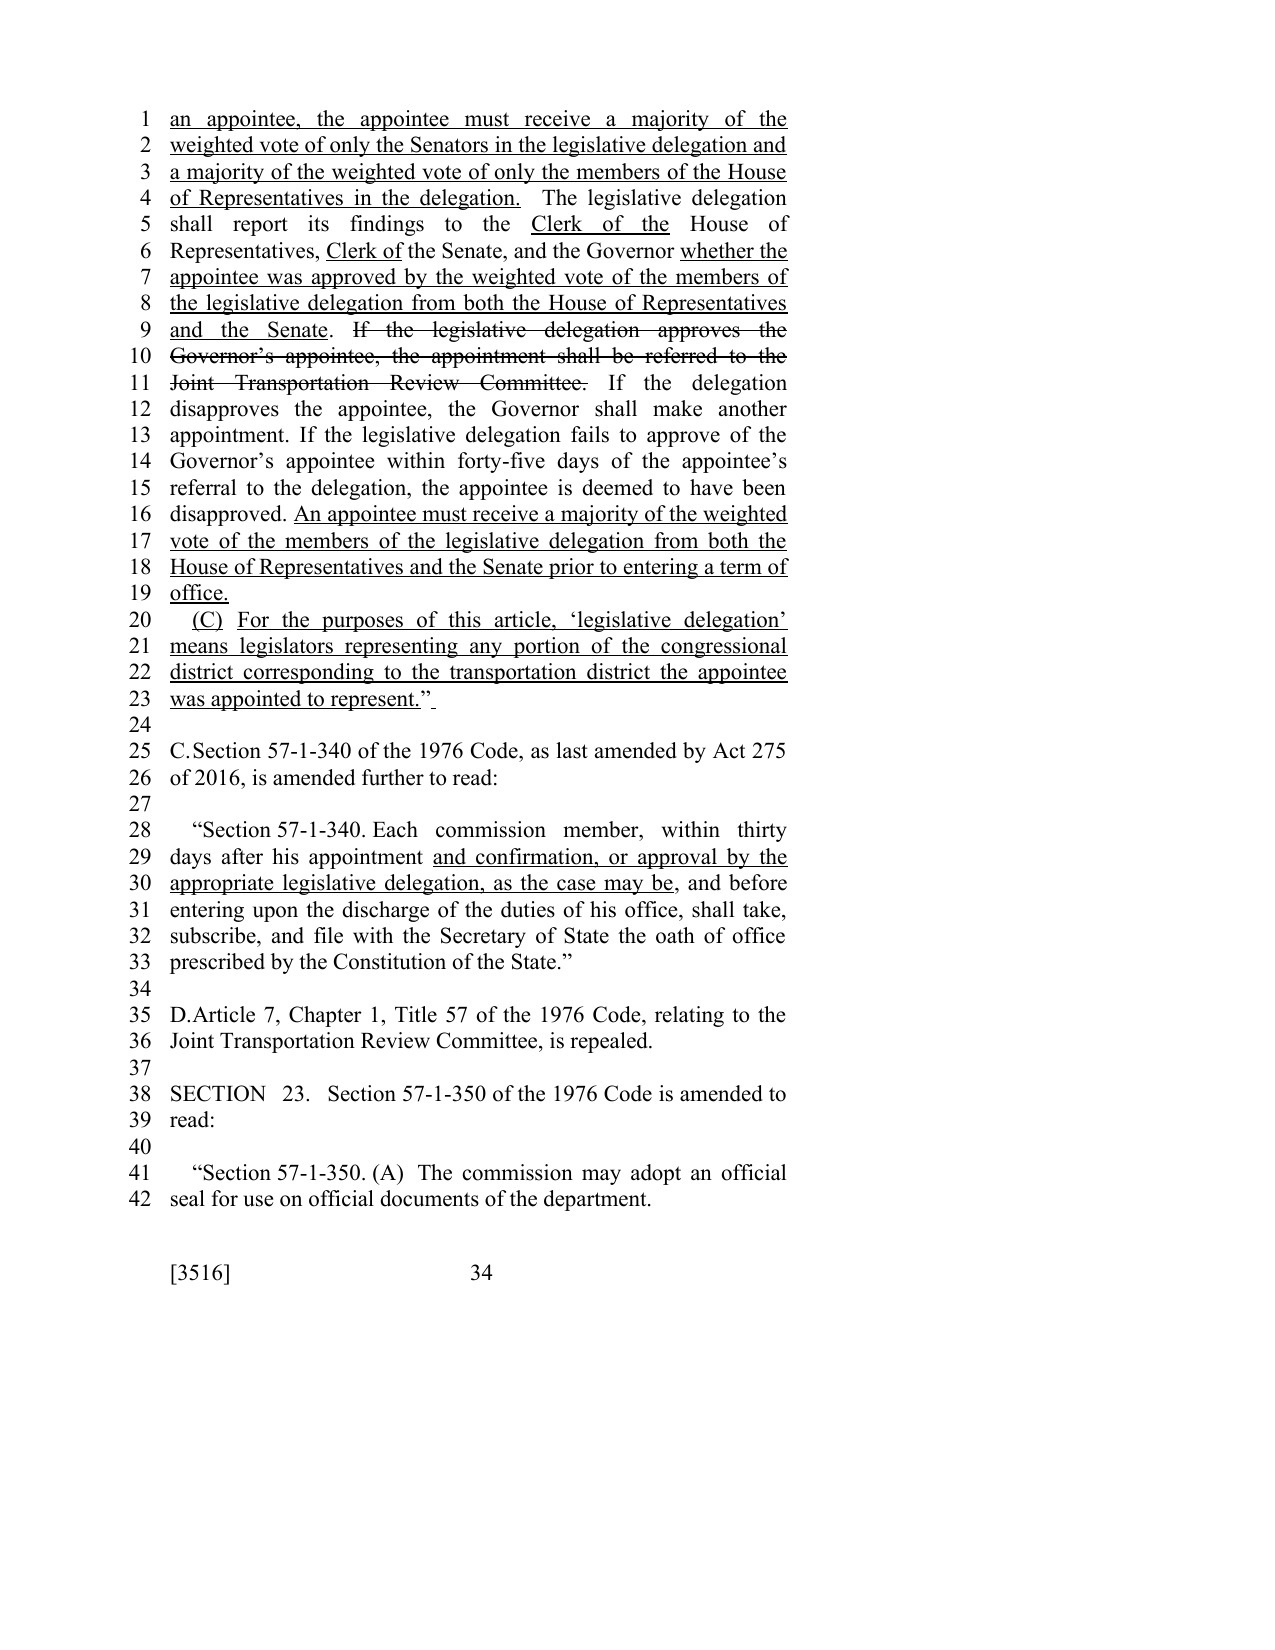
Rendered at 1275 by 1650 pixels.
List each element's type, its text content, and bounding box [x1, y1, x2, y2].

text C. Section 57-1-340 of the 1976 Code, as last amended by Act 275 of 2016, is amended further to read: [169, 737, 787, 790]
text D. Article 7, Chapter 1, Title 57 of the 1976 Code, relating to the Joint Transportation Review Committee, is repealed. [169, 1001, 787, 1054]
text “Section 57-1-340. Each commission member, within thirty days after his appointment and confirmation, or approval by the appropriate legislative delegation, as the case may be, and before entering upon the discharge of the duties of his office, shall take, subscribe, and file with the Secretary of State the oath of office prescribed by the Constitution of the State.” [169, 817, 787, 975]
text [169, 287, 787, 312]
text (C) For the purposes of this article, ‘legislative delegation’ means legislators representing any portion of the congressional district corresponding to the transportation district the appointee was appointed to represent.” [169, 606, 787, 655]
text SECTION 23. Section 57-1-350 of the 1976 Code is amended to read: [169, 1080, 787, 1133]
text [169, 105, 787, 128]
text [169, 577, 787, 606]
text “Section 57-1-350. (A) The commission may adopt an official seal for use on official documents of the department. [169, 1159, 787, 1212]
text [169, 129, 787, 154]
text (C) For the purposes of this article, ‘legislative delegation’ means legislators representing any portion of the congressional district corresponding to the transportation district the appointee was appointed to represent.” [169, 682, 787, 711]
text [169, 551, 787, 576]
text (C) For the purposes of this article, ‘legislative delegation’ means legislators representing any portion of the congressional district corresponding to the transportation district the appointee was appointed to represent.” [169, 656, 787, 681]
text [169, 182, 787, 286]
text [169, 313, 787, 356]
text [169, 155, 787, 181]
